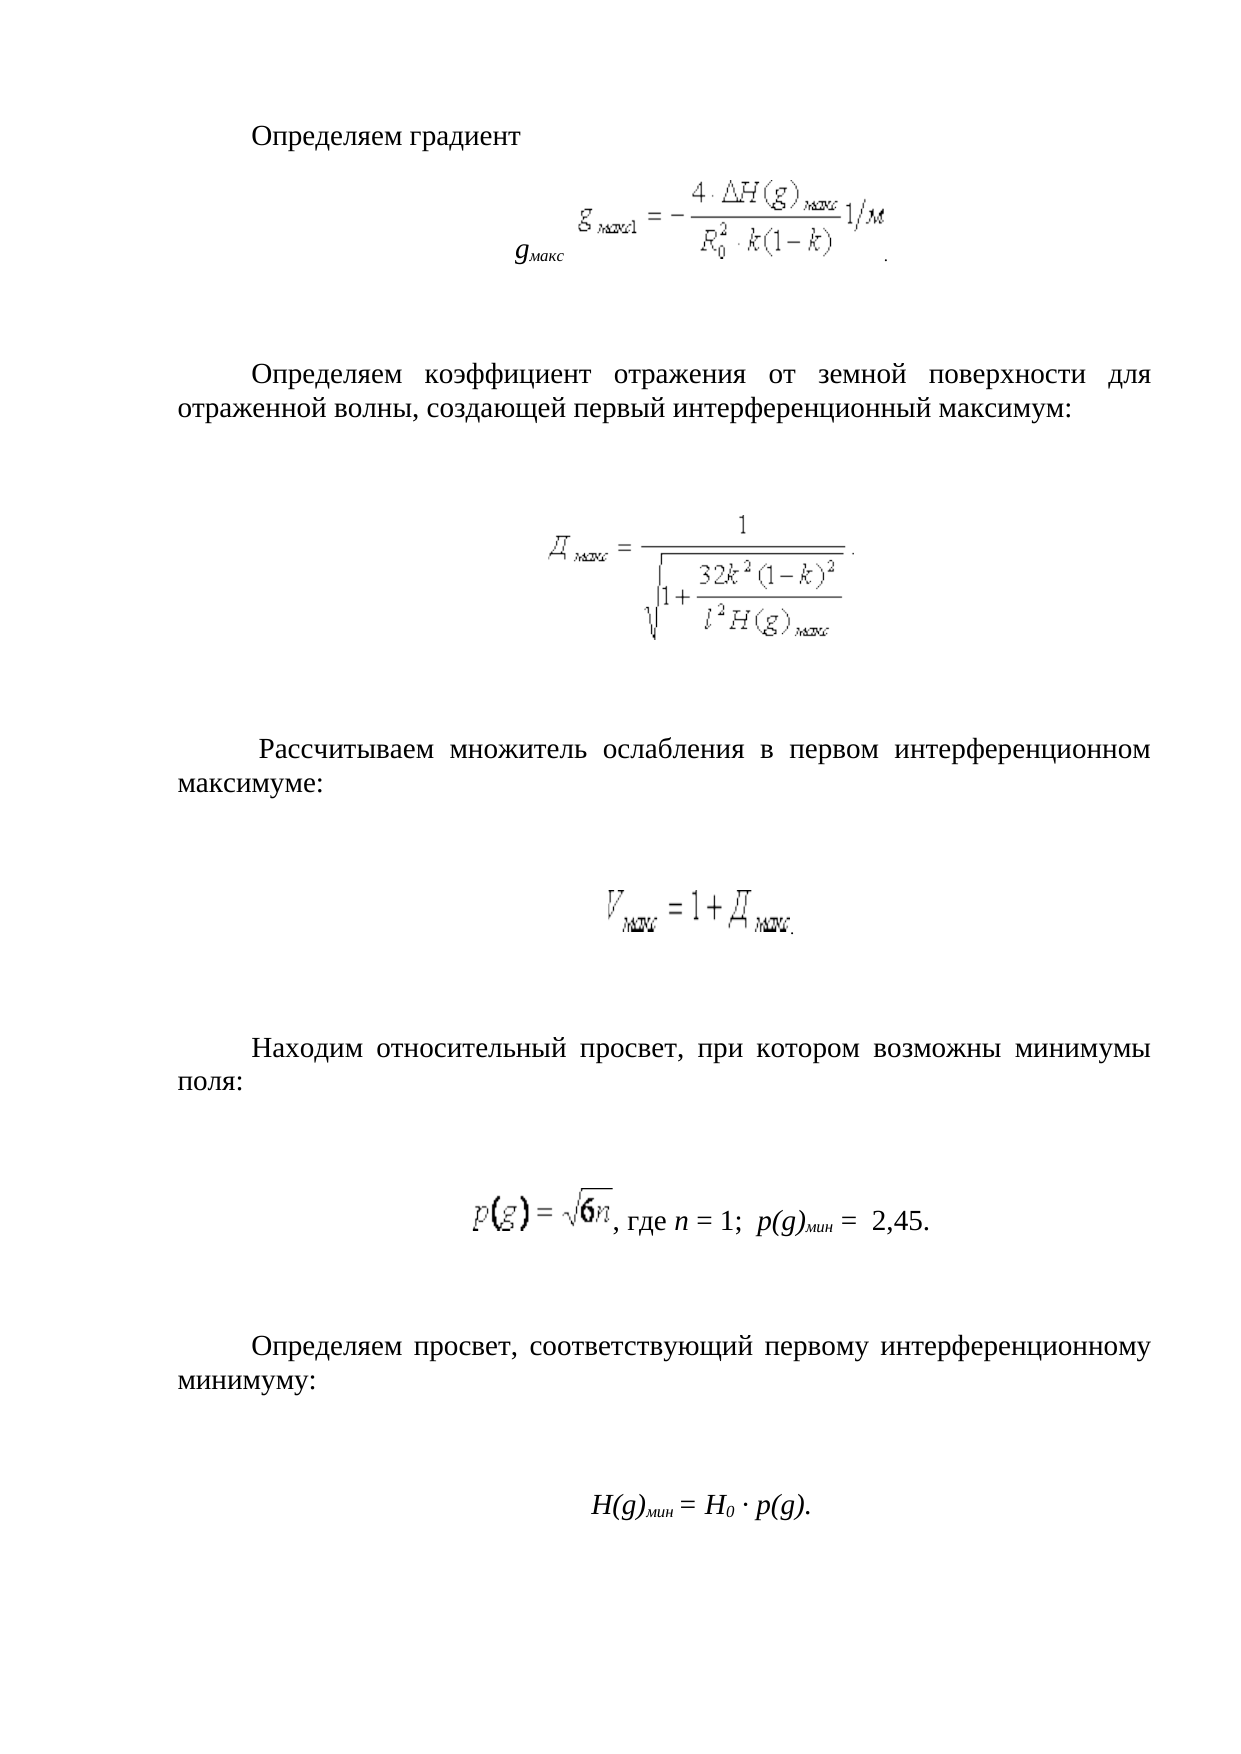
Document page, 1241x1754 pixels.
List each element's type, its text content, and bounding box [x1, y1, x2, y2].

picture [472, 1188, 613, 1231]
picture [608, 890, 790, 932]
text Находим относительный просвет, при котором возможны минимумы поля: [177, 1030, 1152, 1097]
text , где n = 1; p(g)мин = 2,45. [177, 1189, 1152, 1237]
text Определяем градиент [177, 118, 1152, 152]
picture [578, 180, 884, 259]
text Рассчитываем множитель ослабления в первом интерференционном максимуме: [177, 732, 1152, 799]
text H(g)мин = Н0 ∙ р(g). [177, 1487, 1152, 1521]
text . [177, 891, 1152, 938]
picture [548, 515, 854, 640]
text Определяем коэффициент отражения от земной поверхности для отраженной волны, создающей первый интерференционный максимум: [177, 357, 1152, 424]
text Определяем просвет, соответствующий первому интерференционному минимуму: [177, 1328, 1152, 1396]
